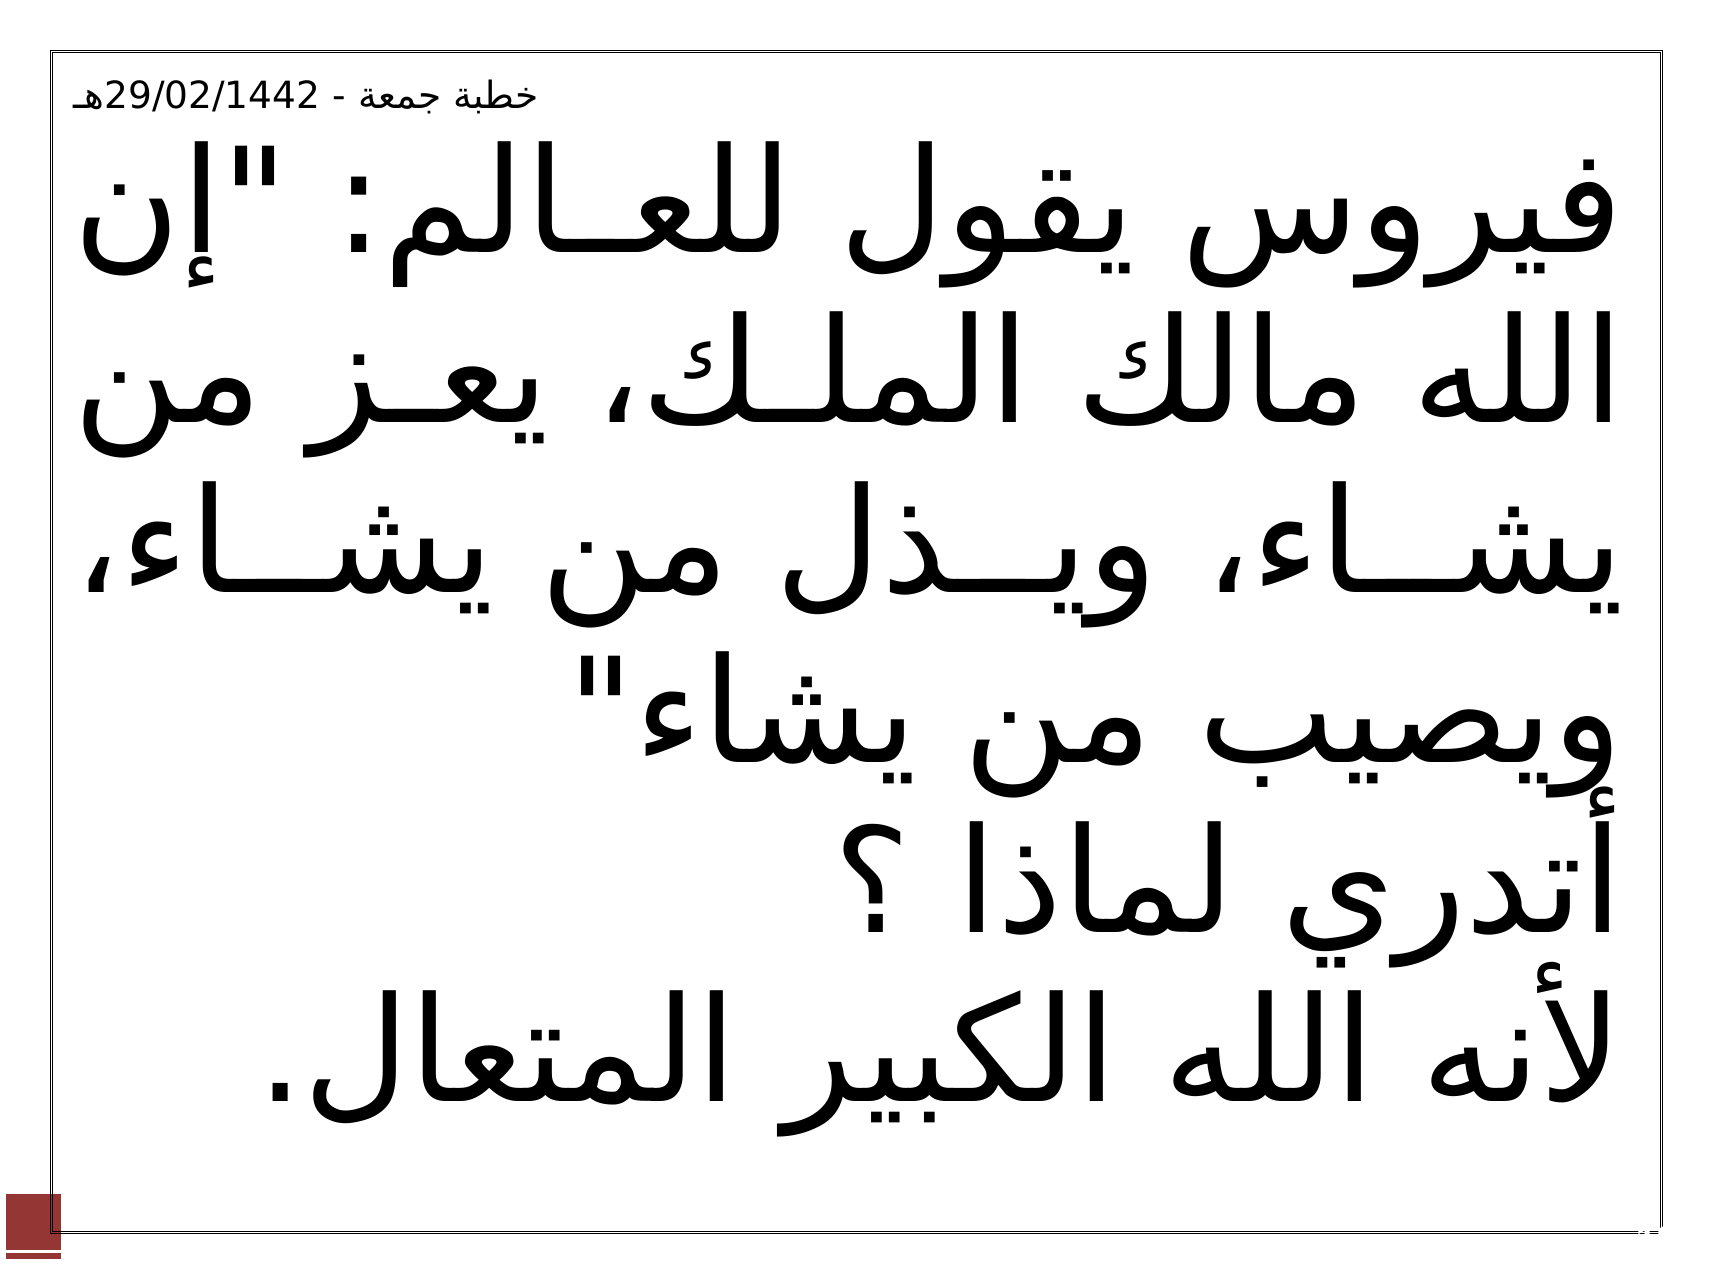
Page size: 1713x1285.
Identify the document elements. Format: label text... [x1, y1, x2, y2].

text أتدري لماذا ؟ [74, 797, 1624, 966]
text لأنه الله الكبير المتعال. [74, 966, 1624, 1136]
text فيروس يقول للعالم: "إن الله مالك الملك، يعز من يشاء، ويذل من يشاء، ويصيب من يشاء" [74, 117, 1624, 797]
